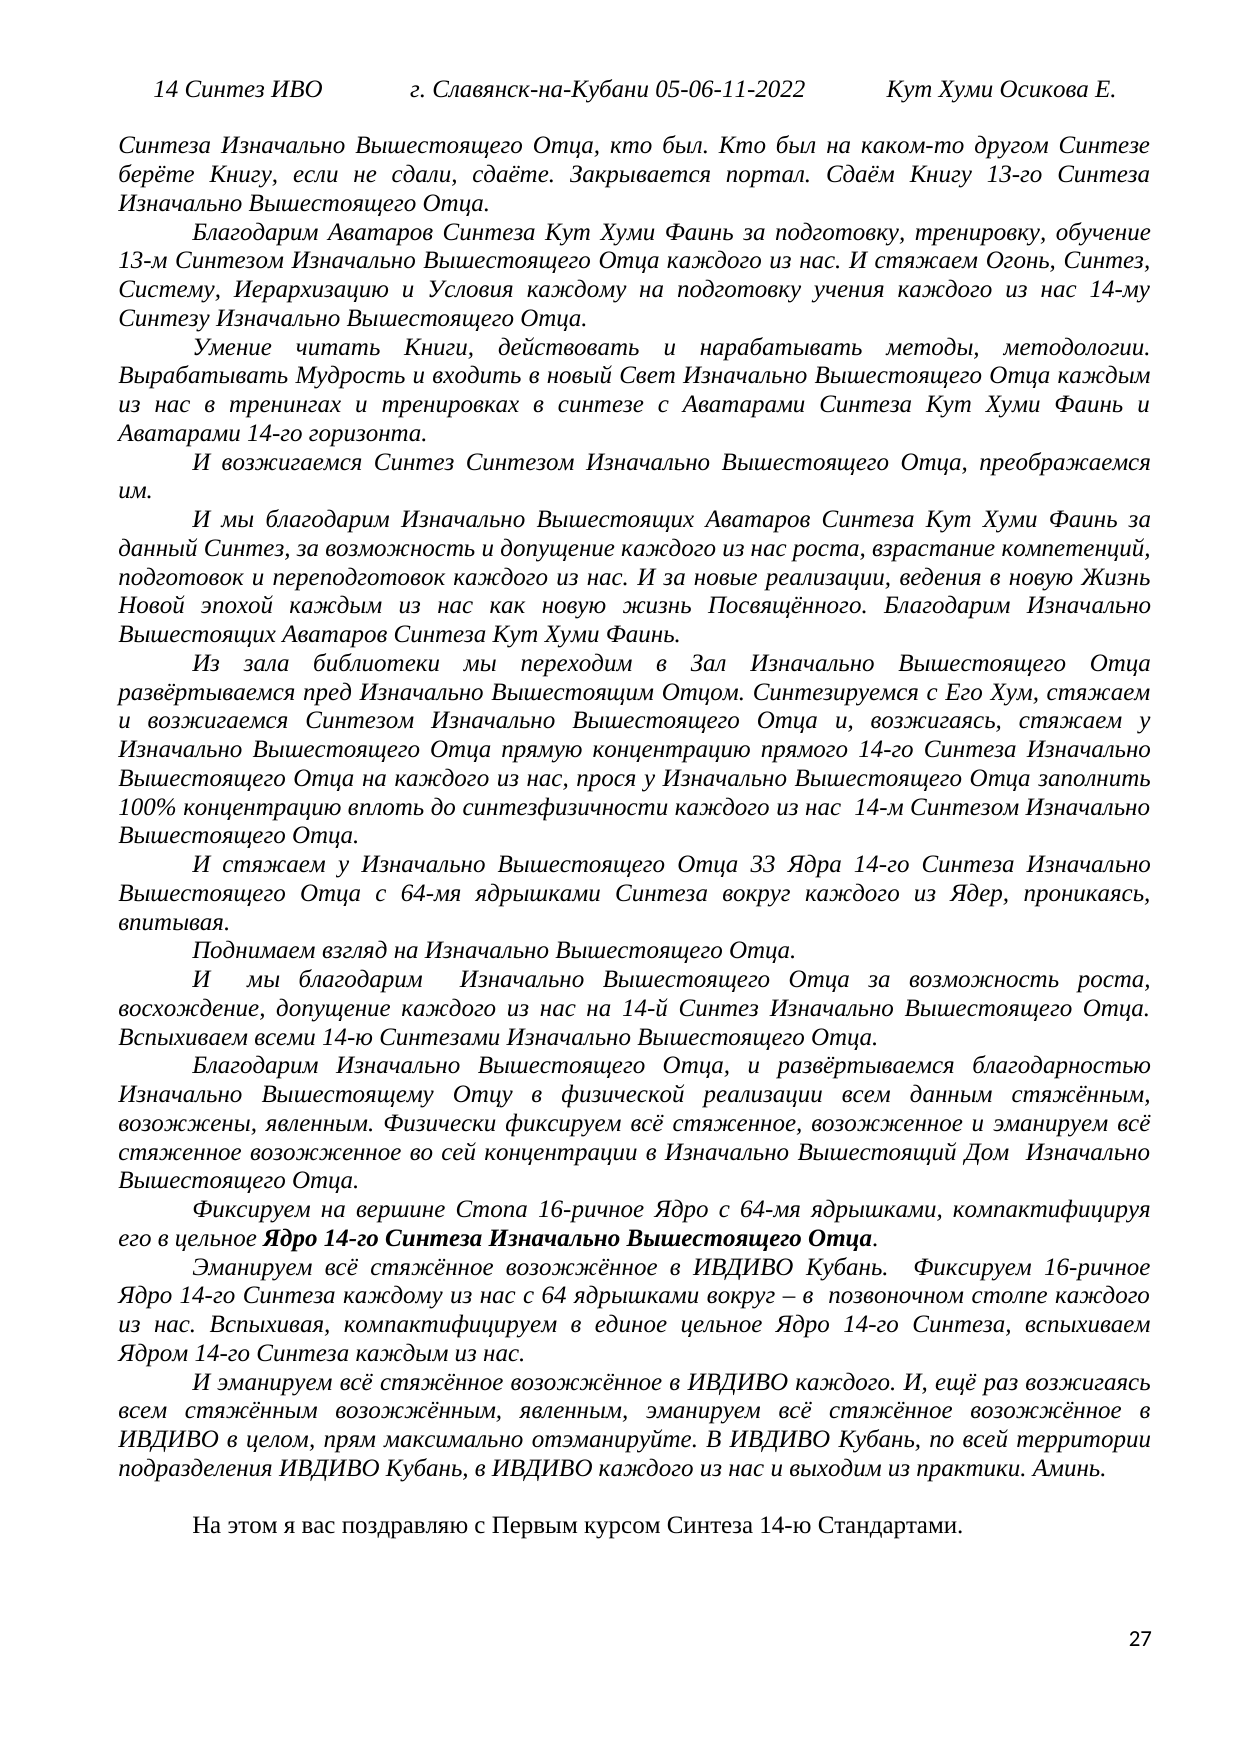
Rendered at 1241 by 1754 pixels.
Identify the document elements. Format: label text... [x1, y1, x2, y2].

text Из зала библиотеки мы переходим в Зал Изначально Вышестоящего Отца развёртываемся пред Изначально Вышестоящим Отцом. Синтезируемся с Его Хум, стяжаем и возжигаемся Синтезом Изначально Вышестоящего Отца и, возжигаясь, стяжаем у Изначально Вышестоящего Отца прямую концентрацию прямого 14-го Синтеза Изначально Вышестоящего Отца на каждого из нас, прося у Изначально Вышестоящего Отца заполнить 100% концентрацию вплоть до синтезфизичности каждого из нас 14-м Синтезом Изначально Вышестоящего Отца. [118, 648, 1152, 849]
text Умение читать Книги, действовать и нарабатывать методы, методологии. Вырабатывать Мудрость и входить в новый Свет Изначально Вышестоящего Отца каждым из нас в тренингах и тренировках в синтезе с Аватарами Синтеза Кут Хуми Фаинь и Аватарами 14-го горизонта. [118, 332, 1152, 447]
text И эманируем всё стяжённое возожжённое в ИВДИВО каждого. И, ещё раз возжигаясь всем стяжённым возожжённым, явленным, эманируем всё стяжённое возожжённое в ИВДИВО в целом, прям максимально отэманируйте. В ИВДИВО Кубань, по всей территории подразделения ИВДИВО Кубань, в ИВДИВО каждого из нас и выходим из практики. Аминь. [118, 1367, 1152, 1482]
text И мы благодарим Изначально Вышестоящего Отца за возможность роста, восхождение, допущение каждого из нас на 14-й Синтез Изначально Вышестоящего Отца. Вспыхиваем всеми 14-ю Синтезами Изначально Вышестоящего Отца. [118, 964, 1152, 1051]
text На этом я вас поздравляю с Первым курсом Синтеза 14-ю Стандартами. [118, 1511, 1152, 1539]
text Благодарим Изначально Вышестоящего Отца, и развёртываемся благодарностью Изначально Вышестоящему Отцу в физической реализации всем данным стяжённым, возожжены, явленным. Физически фиксируем всё стяженное, возожженное и эманируем всё стяженное возожженное во сей концентрации в Изначально Вышестоящий Дом Изначально Вышестоящего Отца. [118, 1051, 1152, 1194]
text Эманируем всё стяжённое возожжённое в ИВДИВО Кубань. Фиксируем 16-ричное Ядро 14-го Синтеза каждому из нас с 64 ядрышками вокруг – в позвоночном столпе каждого из нас. Вспыхивая, компактифицируем в единое цельное Ядро 14-го Синтеза, вспыхиваем Ядром 14-го Синтеза каждым из нас. [118, 1252, 1152, 1367]
text И возжигаемся Синтез Синтезом Изначально Вышестоящего Отца, преображаемся им. [118, 447, 1152, 504]
text Благодарим Аватаров Синтеза Кут Хуми Фаинь за подготовку, тренировку, обучение 13-м Синтезом Изначально Вышестоящего Отца каждого из нас. И стяжаем Огонь, Синтез, Систему, Иерархизацию и Условия каждому на подготовку учения каждого из нас 14-му Синтезу Изначально Вышестоящего Отца. [118, 217, 1152, 332]
text И мы благодарим Изначально Вышестоящих Аватаров Синтеза Кут Хуми Фаинь за данный Синтез, за возможность и допущение каждого из нас роста, взрастание компетенций, подготовок и переподготовок каждого из нас. И за новые реализации, ведения в новую Жизнь Новой эпохой каждым из нас как новую жизнь Посвящённого. Благодарим Изначально Вышестоящих Аватаров Синтеза Кут Хуми Фаинь. [118, 504, 1152, 648]
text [118, 131, 1152, 217]
text Поднимаем взгляд на Изначально Вышестоящего Отца. [118, 936, 1152, 964]
text И стяжаем у Изначально Вышестоящего Отца 33 Ядра 14-го Синтеза Изначально Вышестоящего Отца с 64-мя ядрышками Синтеза вокруг каждого из Ядер, проникаясь, впитывая. [118, 849, 1152, 936]
text Фиксируем на вершине Стопа 16-ричное Ядро с 64-мя ядрышками, компактифицируя его в цельное Ядро 14-го Синтеза Изначально Вышестоящего Отца. [118, 1194, 1152, 1252]
